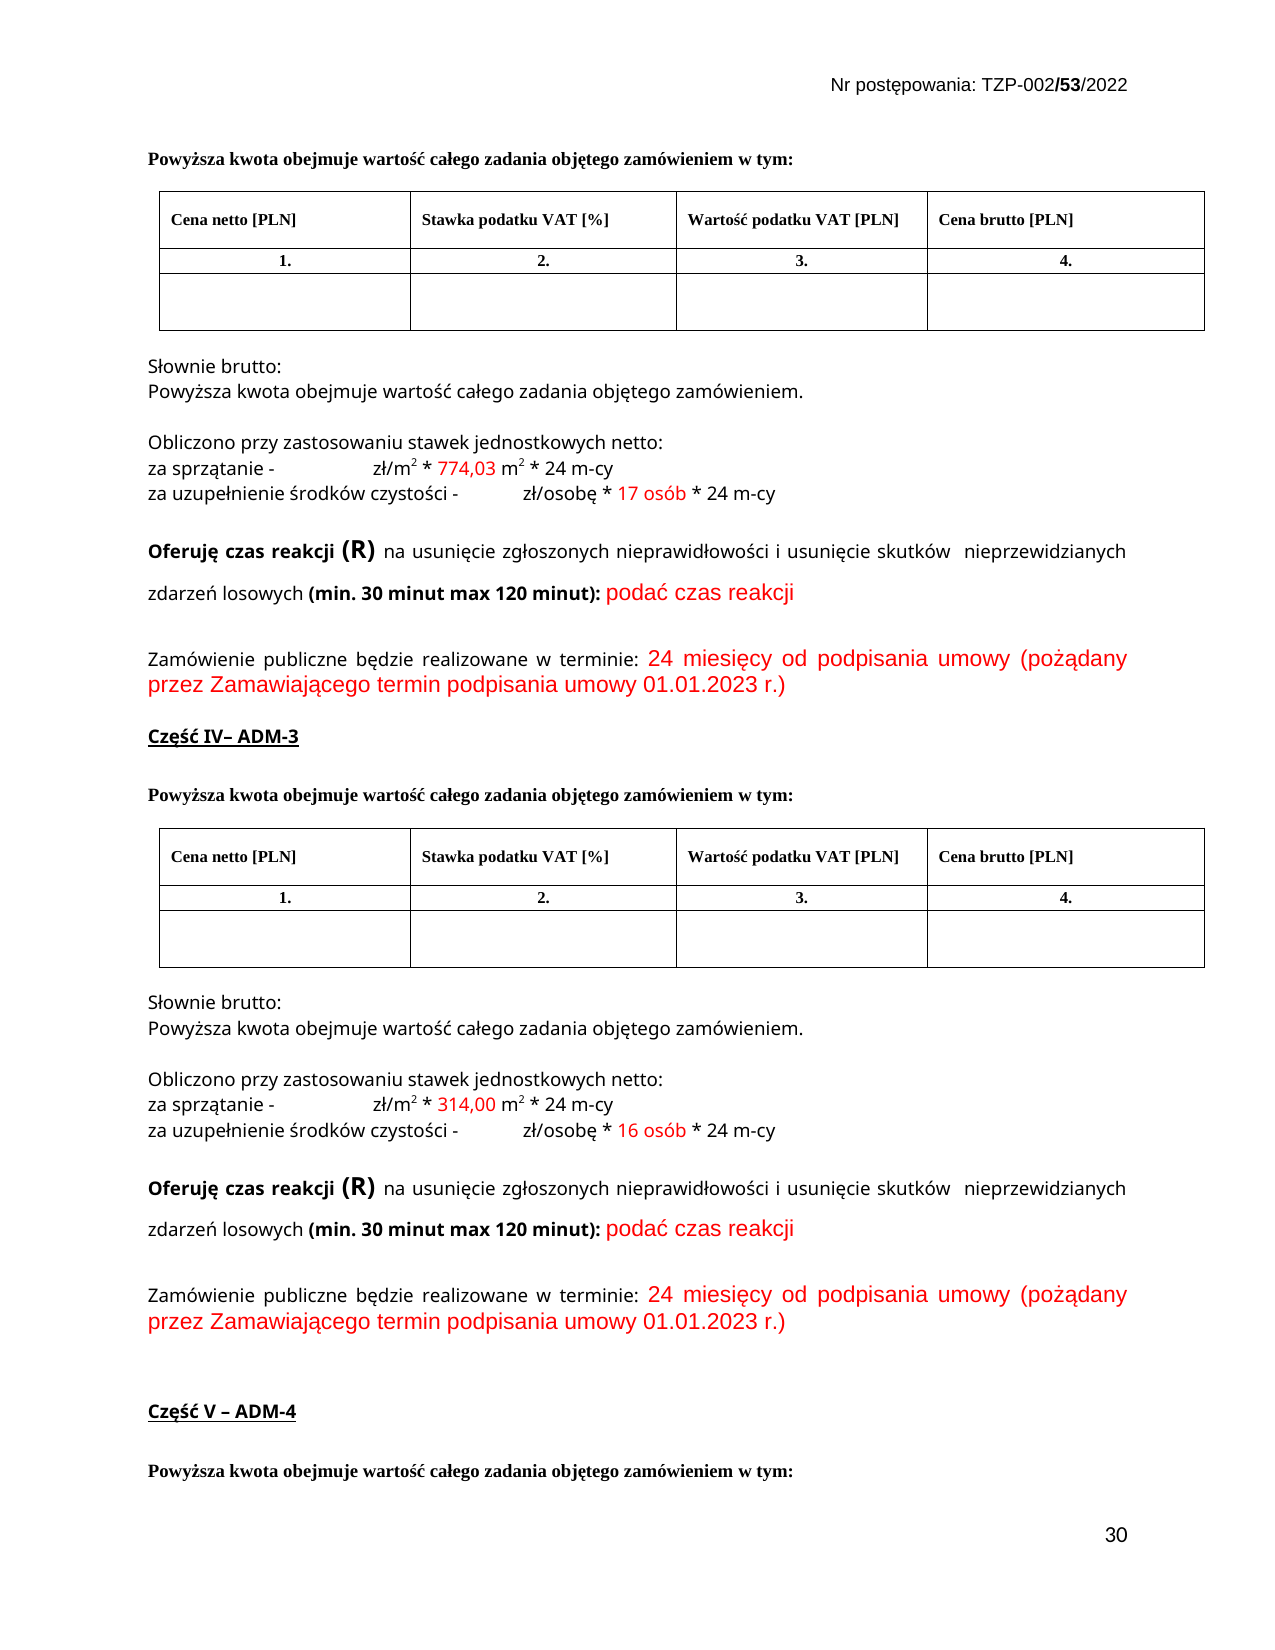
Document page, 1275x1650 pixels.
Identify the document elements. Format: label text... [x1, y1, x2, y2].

table_header Stawka podatku VAT [%] [411, 192, 676, 248]
text Część V – ADM-4 [148, 1399, 1127, 1424]
table_cell 4. [928, 249, 1204, 273]
table_header Cena netto [PLN] [160, 192, 410, 248]
table_header Cena brutto [PLN] [928, 829, 1204, 885]
table_cell [928, 274, 1204, 330]
table_cell [160, 911, 410, 967]
text Zamówienie publiczne będzie realizowane w terminie: 24 miesięcy od podpisania umowy (pożądany przez Zamawiającego termin podpisania umowy 01.01.2023 r.) [148, 644, 1127, 698]
table_cell [411, 274, 676, 330]
table_cell 2. [411, 886, 676, 909]
table_cell 1. [160, 886, 410, 909]
table_header Wartość podatku VAT [PLN] [677, 192, 927, 248]
list Powyższa kwota obejmuje wartość całego zadania objętego zamówieniem. [148, 1015, 1127, 1041]
text Powyższa kwota obejmuje wartość całego zadania objętego zamówieniem w tym: [148, 784, 1127, 806]
list Słownie brutto: [148, 353, 1127, 378]
table_cell [411, 911, 676, 967]
list za uzupełnienie środków czystości - zł/osobę * 17 osób * 24 m-cy [148, 481, 1127, 506]
table_cell 4. [928, 886, 1204, 909]
table_cell [160, 274, 410, 330]
table_header Wartość podatku VAT [PLN] [677, 829, 927, 885]
list za sprzątanie - zł/m2 * 314,00 m2 * 24 m-cy [148, 1092, 1127, 1117]
list za sprzątanie - zł/m2 * 774,03 m2 * 24 m-cy [148, 455, 1127, 481]
text Oferuję czas reakcji (R) na usunięcie zgłoszonych nieprawidłowości i usunięcie skutków nieprzewidzianych zdarzeń losowych (min. 30 minut max 120 minut): podać czas reakcji [148, 532, 1127, 606]
table_cell [677, 274, 927, 330]
table_header Cena netto [PLN] [160, 829, 410, 885]
list Powyższa kwota obejmuje wartość całego zadania objętego zamówieniem. [148, 378, 1127, 404]
table_cell 1. [160, 249, 410, 273]
table_cell 3. [677, 886, 927, 909]
table_header Stawka podatku VAT [%] [411, 829, 676, 885]
table_header Cena brutto [PLN] [928, 192, 1204, 248]
text Część IV– ADM-3 [148, 723, 1127, 749]
text Zamówienie publiczne będzie realizowane w terminie: 24 miesięcy od podpisania umowy (pożądany przez Zamawiającego termin podpisania umowy 01.01.2023 r.) [148, 1281, 1127, 1335]
text Powyższa kwota obejmuje wartość całego zadania objętego zamówieniem w tym: [148, 148, 1127, 169]
table_cell 2. [411, 249, 676, 273]
list za uzupełnienie środków czystości - zł/osobę * 16 osób * 24 m-cy [148, 1117, 1127, 1143]
list Słownie brutto: [148, 989, 1127, 1015]
text Oferuję czas reakcji (R) na usunięcie zgłoszonych nieprawidłowości i usunięcie skutków nieprzewidzianych zdarzeń losowych (min. 30 minut max 120 minut): podać czas reakcji [148, 1168, 1127, 1242]
table_cell [677, 911, 927, 967]
text Powyższa kwota obejmuje wartość całego zadania objętego zamówieniem w tym: [148, 1460, 1127, 1481]
list Obliczono przy zastosowaniu stawek jednostkowych netto: [148, 429, 1127, 455]
table_cell [928, 911, 1204, 967]
list Obliczono przy zastosowaniu stawek jednostkowych netto: [148, 1066, 1127, 1092]
table_cell 3. [677, 249, 927, 273]
